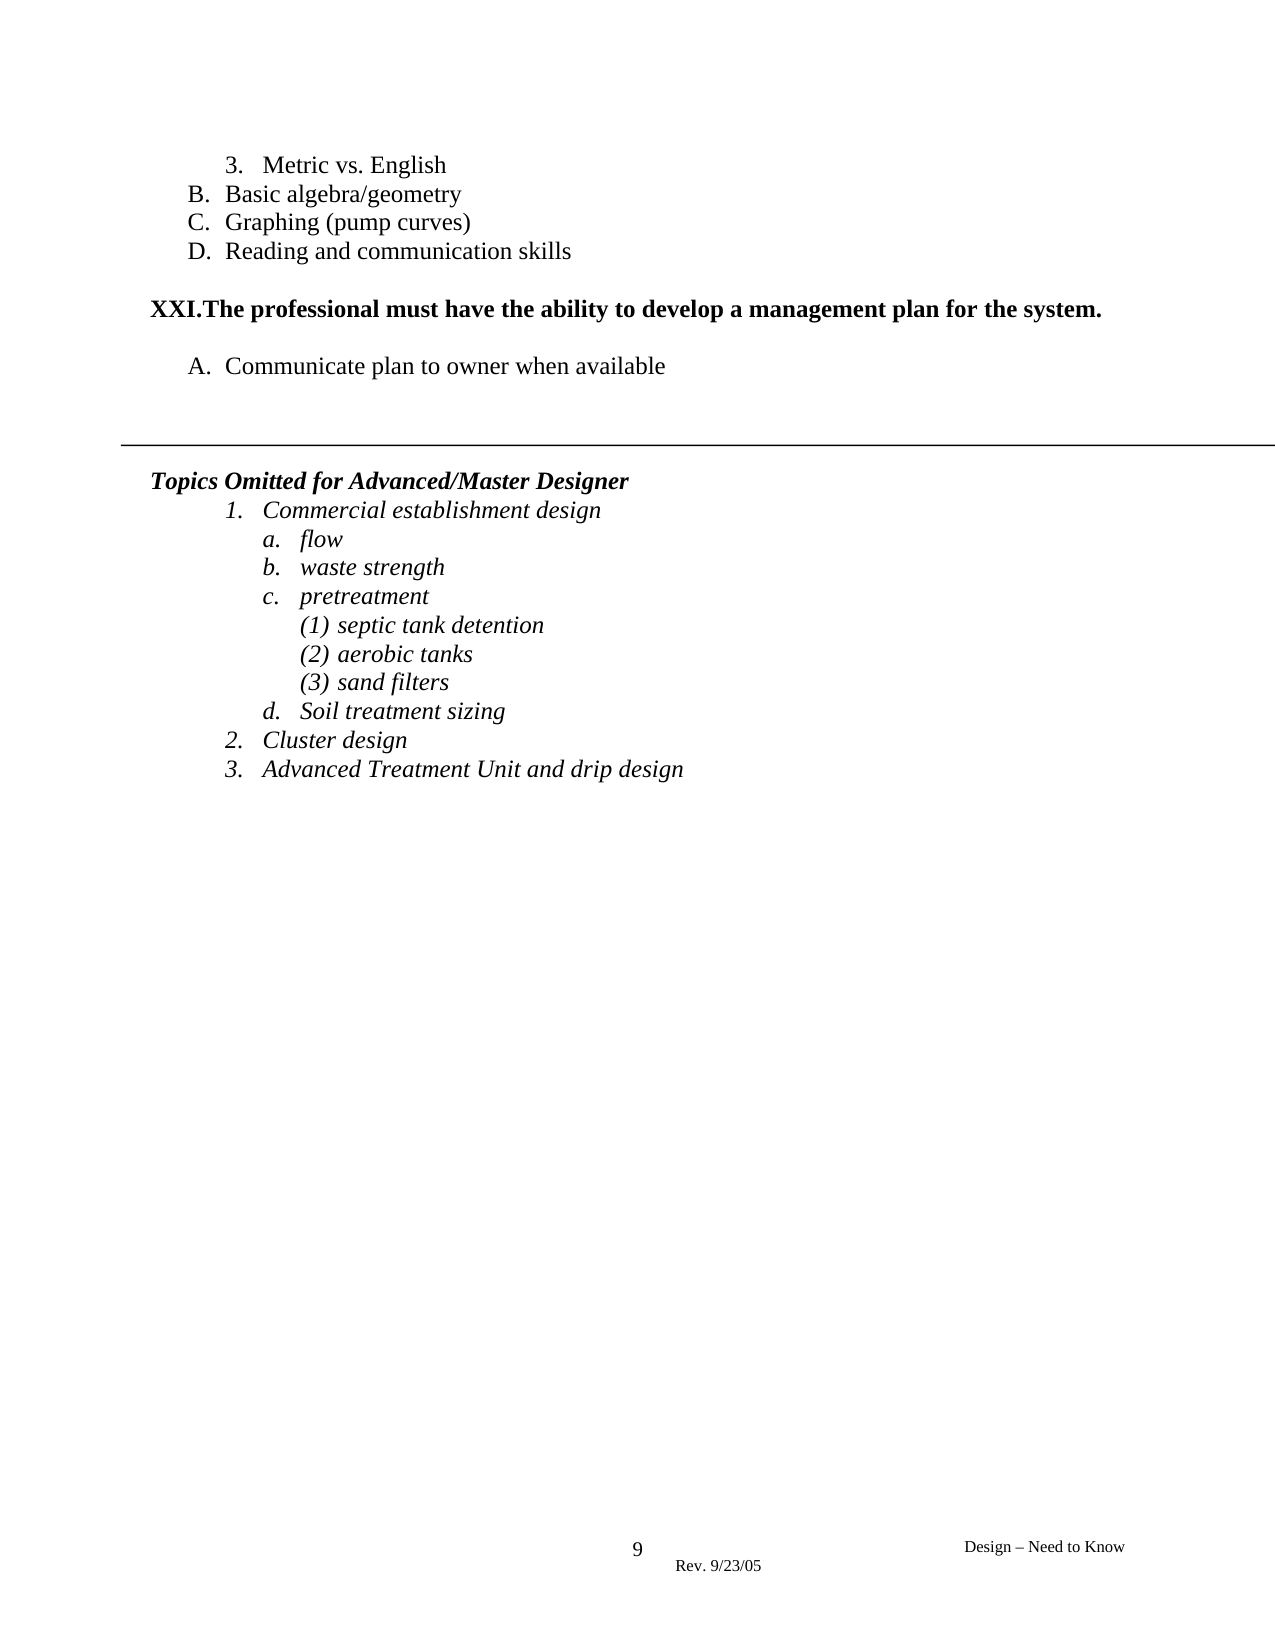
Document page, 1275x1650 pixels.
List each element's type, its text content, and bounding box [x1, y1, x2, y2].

list waste strength [262, 552, 1125, 581]
list Communicate plan to owner when available [187, 351, 1125, 380]
list Basic algebra/geometry [187, 179, 1125, 207]
list septic tank detention [300, 610, 1125, 639]
text Topics Omitted for Advanced/Master Designer [150, 466, 1125, 495]
list Cluster design [225, 725, 1125, 754]
list flow [262, 524, 1125, 552]
list sand filters [300, 667, 1125, 696]
list Graphing (pump curves) [187, 207, 1125, 236]
list Metric vs. English [225, 150, 1125, 179]
list aerobic tanks [300, 639, 1125, 667]
list Advanced Treatment Unit and drip design [225, 754, 1125, 782]
list and communication skills [187, 236, 1125, 265]
list The professional must have the ability to develop a management plan for the system. [150, 294, 1125, 322]
list Commercial establishment design [225, 495, 1125, 524]
list pretreatment [262, 581, 1125, 610]
list Soil treatment sizing [262, 696, 1125, 725]
